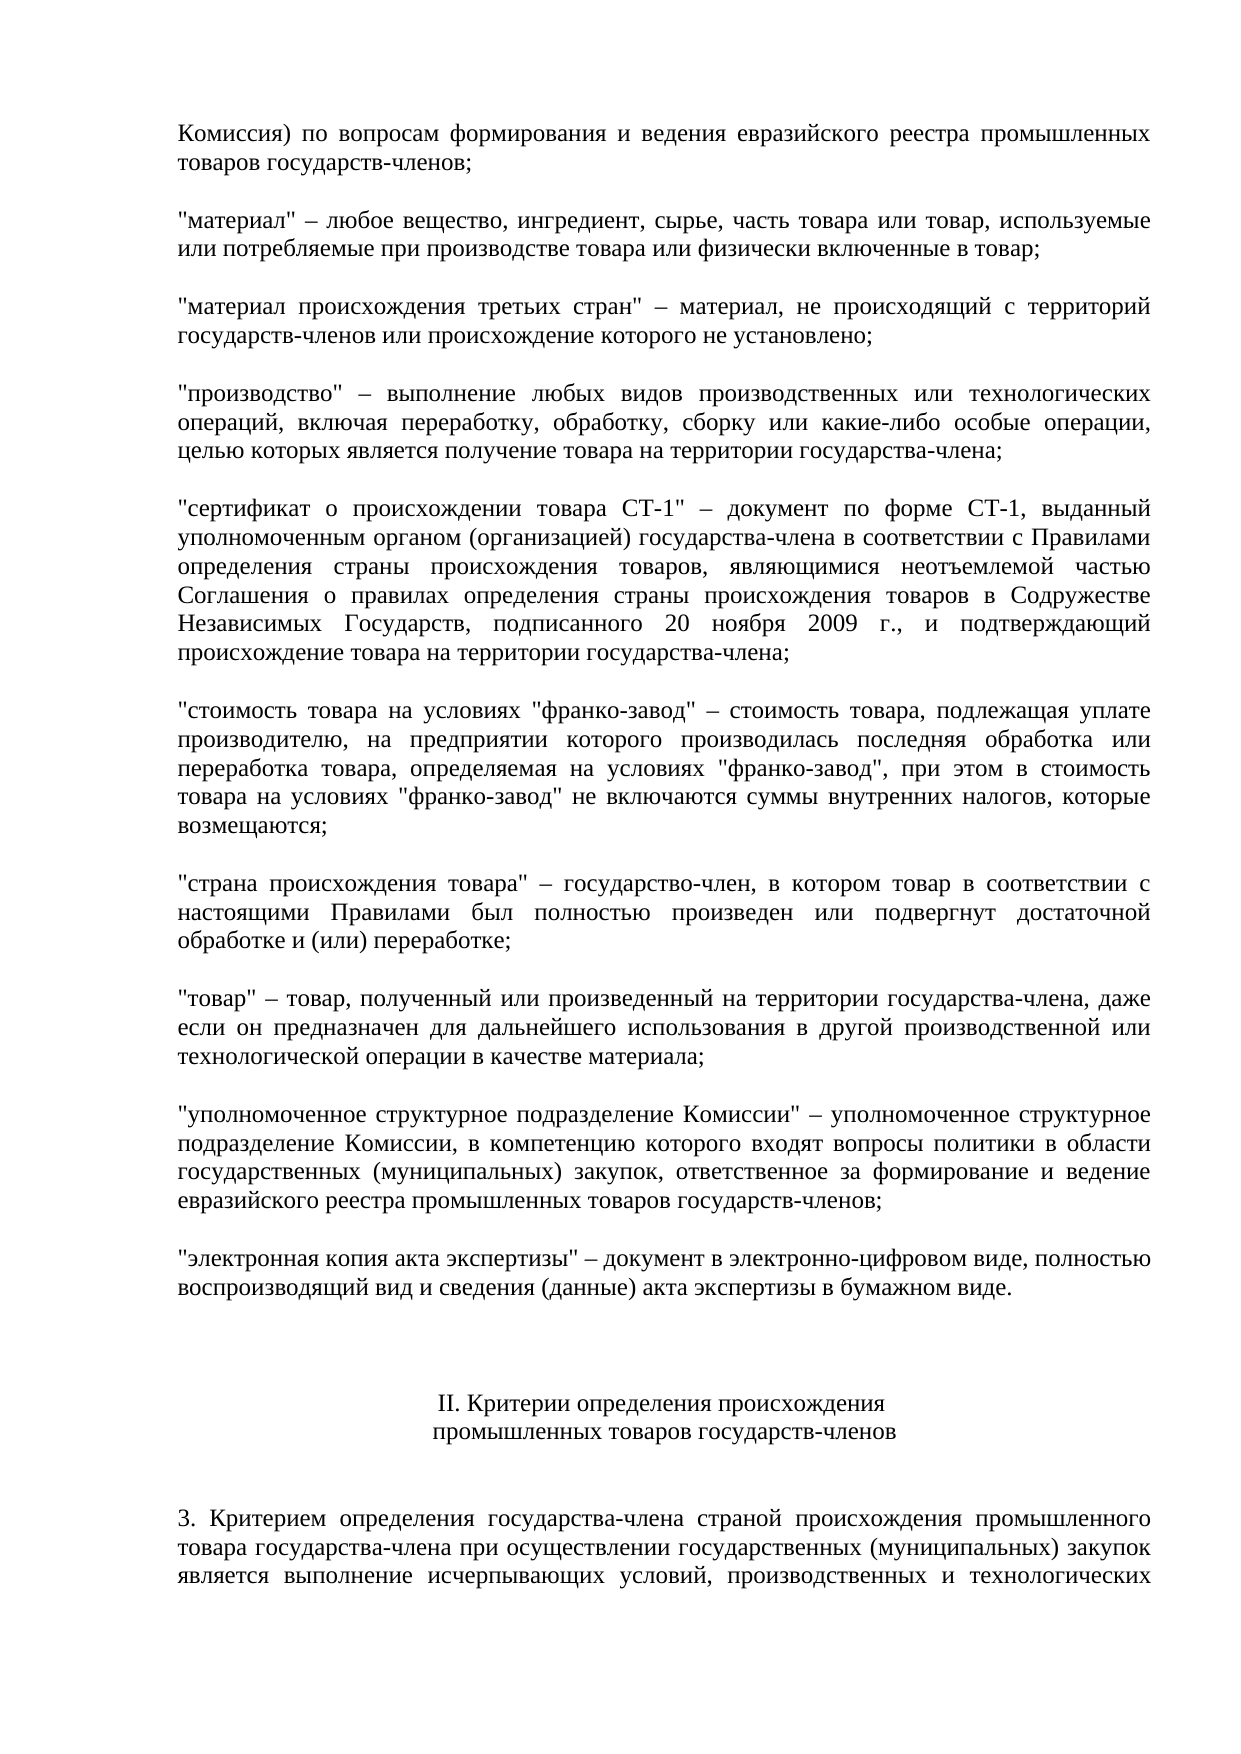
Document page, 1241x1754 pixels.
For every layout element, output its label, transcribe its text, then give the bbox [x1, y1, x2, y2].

text "товар" – товар, полученный или произведенный на территории государства-члена, даже если он предназначен для дальнейшего использования в другой производственной или технологической операции в качестве материала; [177, 983, 1152, 1070]
text "сертификат о происхождении товара СТ-1" – документ по форме СТ-1, выданный уполномоченным органом (организацией) государства-члена в соответствии с Правилами определения страны происхождения товаров, являющимися неотъемлемой частью Соглашения о правилах определения страны происхождения товаров в Содружестве Независимых Государств, подписанного 20 ноября 2009 г., и подтверждающий происхождение товара на территории государства-члена; [177, 493, 1152, 666]
text "страна происхождения товара" – государство-член, в котором товар в соответствии с настоящими Правилами был полностью произведен или подвергнут достаточной обработке и (или) переработке; [177, 868, 1152, 954]
text "материал" – любое вещество, ингредиент, сырье, часть товара или товар, используемые или потребляемые при производстве товара или физически включенные в товар; [177, 205, 1152, 262]
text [177, 118, 1152, 176]
text "материал происхождения третьих стран" – материал, не происходящий с территорий государств-членов или происхождение которого не установлено; [177, 291, 1152, 349]
text "производство" – выполнение любых видов производственных или технологических операций, включая переработку, обработку, сборку или какие-либо особые операции, целью которых является получение товара на территории государства-члена; [177, 378, 1152, 464]
text II. Критерии определения происхождения промышленных товаров государств-членов [177, 1388, 1152, 1474]
text "стоимость товара на условиях "франко-завод" – стоимость товара, подлежащая уплате производителю, на предприятии которого производилась последняя обработка или переработка товара, определяемая на условиях "франко-завод", при этом в стоимость товара на условиях "франко-завод" не включаются суммы внутренних налогов, которые возмещаются; [177, 695, 1152, 839]
text "уполномоченное структурное подразделение Комиссии" – уполномоченное структурное подразделение Комиссии, в компетенцию которого входят вопросы политики в области государственных (муниципальных) закупок, ответственное за формирование и ведение евразийского реестра промышленных товаров государств-членов; [177, 1099, 1152, 1214]
text "электронная копия акта экспертизы" – документ в электронно-цифровом виде, полностью воспроизводящий вид и сведения (данные) акта экспертизы в бумажном виде. [177, 1243, 1152, 1301]
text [177, 1503, 1152, 1589]
